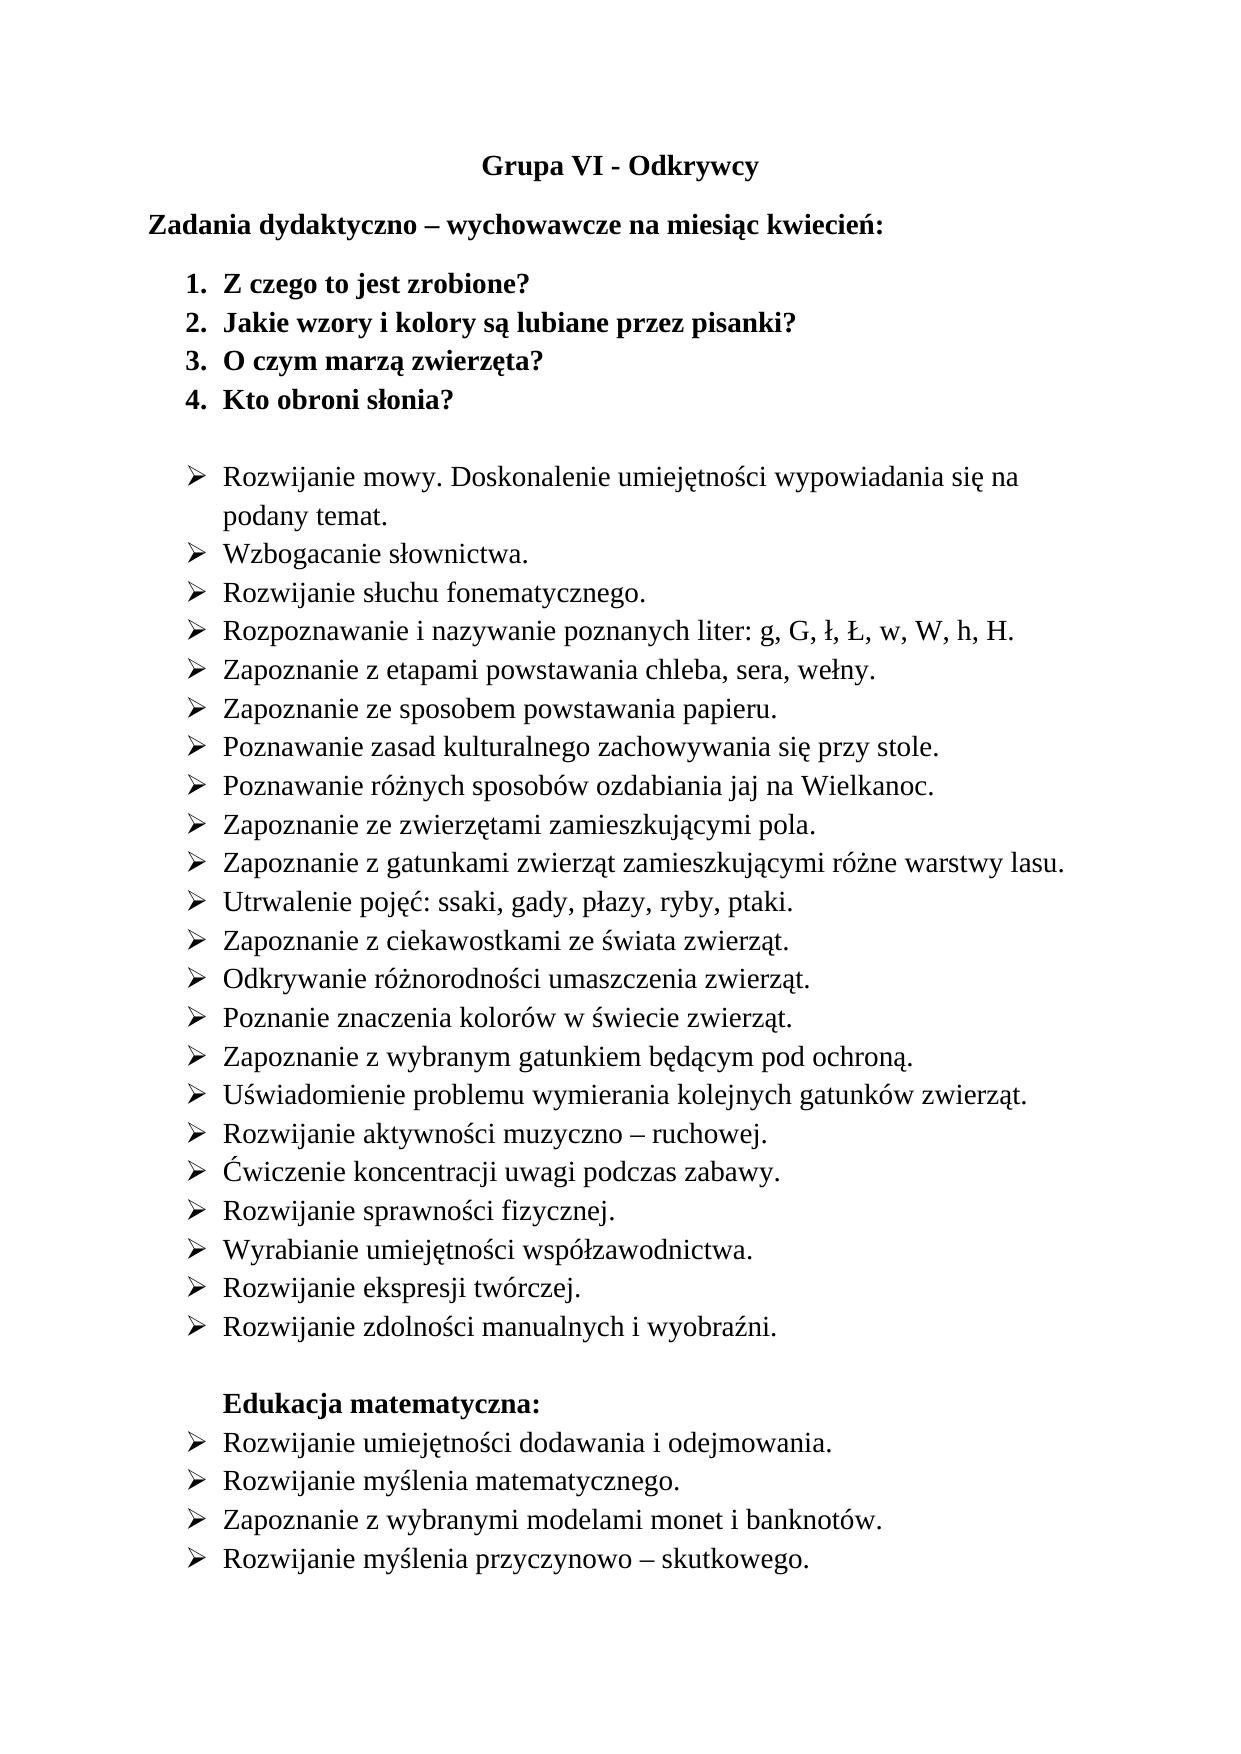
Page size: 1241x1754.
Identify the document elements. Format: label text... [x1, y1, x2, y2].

list Ćwiczenie koncentracji uwagi podczas zabawy. [185, 1154, 1093, 1188]
list Zapoznanie z etapami powstawania chleba, sera, wełny. [185, 652, 1093, 686]
list Rozwijanie myślenia przyczynowo – skutkowego. [185, 1541, 1093, 1574]
list Zapoznanie z wybranym gatunkiem będącym pod ochroną. [185, 1039, 1093, 1072]
list Uświadomienie problemu wymierania kolejnych gatunków zwierząt. [185, 1077, 1093, 1111]
list Rozwijanie słuchu fonematycznego. [185, 575, 1093, 608]
list Zapoznanie ze zwierzętami zamieszkującymi pola. [185, 807, 1093, 840]
list Zapoznanie z gatunkami zwierząt zamieszkującymi różne warstwy lasu. [185, 845, 1093, 879]
list Poznawanie zasad kulturalnego zachowywania się przy stole. [185, 729, 1093, 763]
list Rozwijanie mowy. Doskonalenie umiejętności wypowiadania się na podany temat. [185, 459, 1093, 531]
list Zapoznanie ze sposobem powstawania papieru. [185, 691, 1093, 724]
list Zapoznanie z ciekawostkami ze świata zwierząt. [185, 923, 1093, 956]
text Grupa VI - Odkrywcy [148, 148, 1093, 181]
list Wyrabianie umiejętności współzawodnictwa. [185, 1232, 1093, 1266]
list Odkrywanie różnorodności umaszczenia zwierząt. [185, 961, 1093, 995]
list Zapoznanie z wybranymi modelami monet i banknotów. [185, 1502, 1093, 1536]
list Rozwijanie aktywności muzyczno – ruchowej. [185, 1116, 1093, 1149]
list Rozwijanie sprawności fizycznej. [185, 1193, 1093, 1227]
list Z czego to jest zrobione? [185, 266, 1093, 300]
list Wzbogacanie słownictwa. [185, 536, 1093, 570]
list Rozpoznawanie i nazywanie poznanych liter: g, G, ł, Ł, w, W, h, H. [185, 613, 1093, 647]
list Poznawanie różnych sposobów ozdabiania jaj na Wielkanoc. [185, 768, 1093, 802]
list Rozwijanie myślenia matematycznego. [185, 1463, 1093, 1497]
list O czym marzą zwierzęta? [185, 343, 1093, 377]
text Zadania dydaktyczno – wychowawcze na miesiąc kwiecień: [148, 207, 1093, 241]
list Rozwijanie ekspresji twórczej. [185, 1271, 1093, 1304]
list Rozwijanie zdolności manualnych i wyobraźni. [185, 1309, 1093, 1343]
list Rozwijanie umiejętności dodawania i odejmowania. [185, 1425, 1093, 1458]
list Jakie wzory i kolory są lubiane przez pisanki? [185, 305, 1093, 338]
list Edukacja matematyczna: [223, 1386, 1093, 1420]
list Utrwalenie pojęć: ssaki, gady, płazy, ryby, ptaki. [185, 884, 1093, 918]
list Kto obroni słonia? [185, 382, 1093, 416]
list Poznanie znaczenia kolorów w świecie zwierząt. [185, 1000, 1093, 1034]
